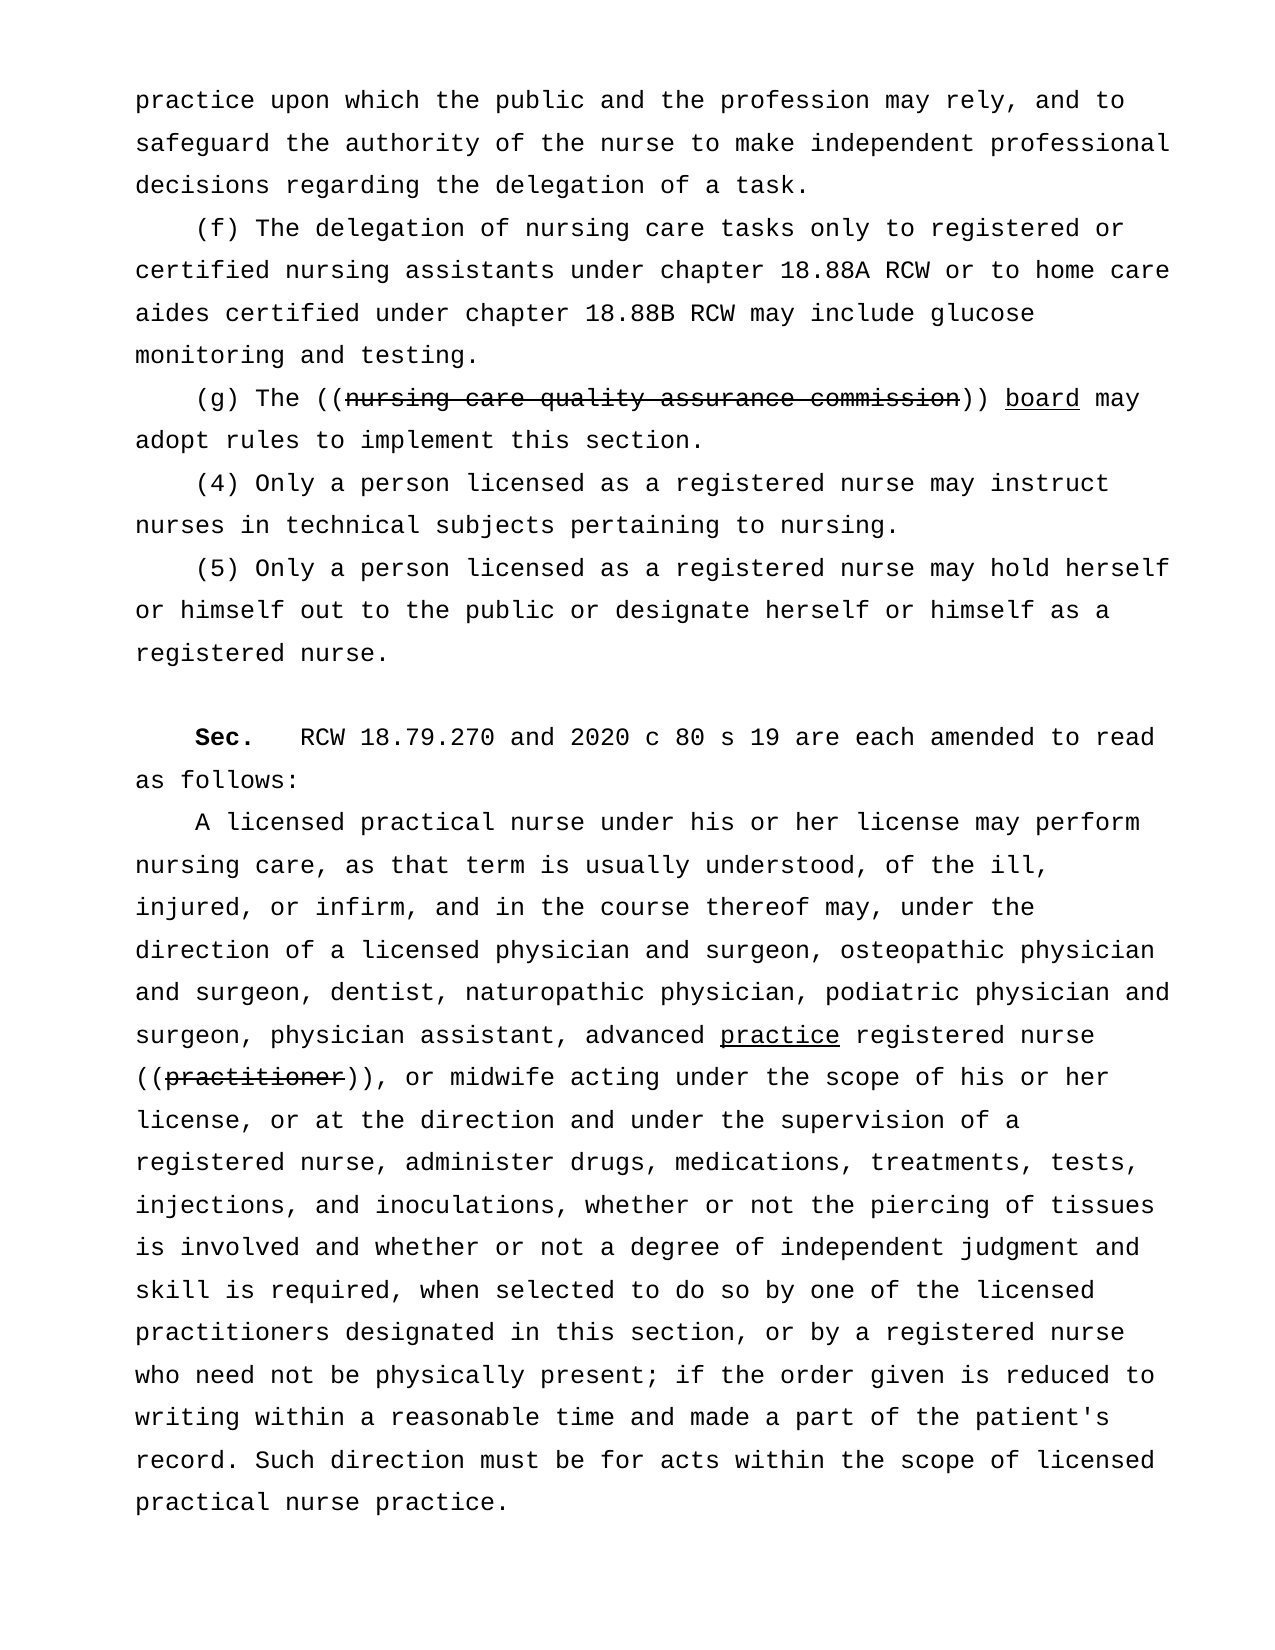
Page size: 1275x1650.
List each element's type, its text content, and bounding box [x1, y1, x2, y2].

text (f) The delegation of nursing care tasks only to registered or certified nursing assistants under chapter 18.88A RCW or to home care aides certified under chapter 18.88B RCW may include glucose monitoring and testing. [135, 202, 1170, 372]
text (g) The ((nursing care quality assurance commission)) board may adopt rules to implement this section. [135, 372, 1170, 457]
text Sec. RCW 18.79.270 and 2020 c 80 s 19 are each amended to read as follows: [135, 712, 1170, 797]
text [135, 75, 1170, 202]
text (5) Only a person licensed as a registered nurse may hold herself or himself out to the public or designate herself or himself as a registered nurse. [135, 542, 1170, 670]
text A licensed practical nurse under his or her license may perform nursing care, as that term is usually understood, of the ill, injured, or infirm, and in the course thereof may, under the direction of a licensed physician and surgeon, osteopathic physician and surgeon, dentist, naturopathic physician, podiatric physician and surgeon, physician assistant, advanced practice registered nurse ((practitioner)), or midwife acting under the scope of his or her license, or at the direction and under the supervision of a registered nurse, administer drugs, medications, treatments, tests, injections, and inoculations, whether or not the piercing of tissues is involved and whether or not a degree of independent judgment and skill is required, when selected to do so by one of the licensed practitioners designated in this section, or by a registered nurse who need not be physically present; if the order given is reduced to writing within a reasonable time and made a part of the patient's record. Such direction must be for acts within the scope of licensed practical nurse practice. [135, 797, 1170, 1519]
text (4) Only a person licensed as a registered nurse may instruct nurses in technical subjects pertaining to nursing. [135, 457, 1170, 542]
